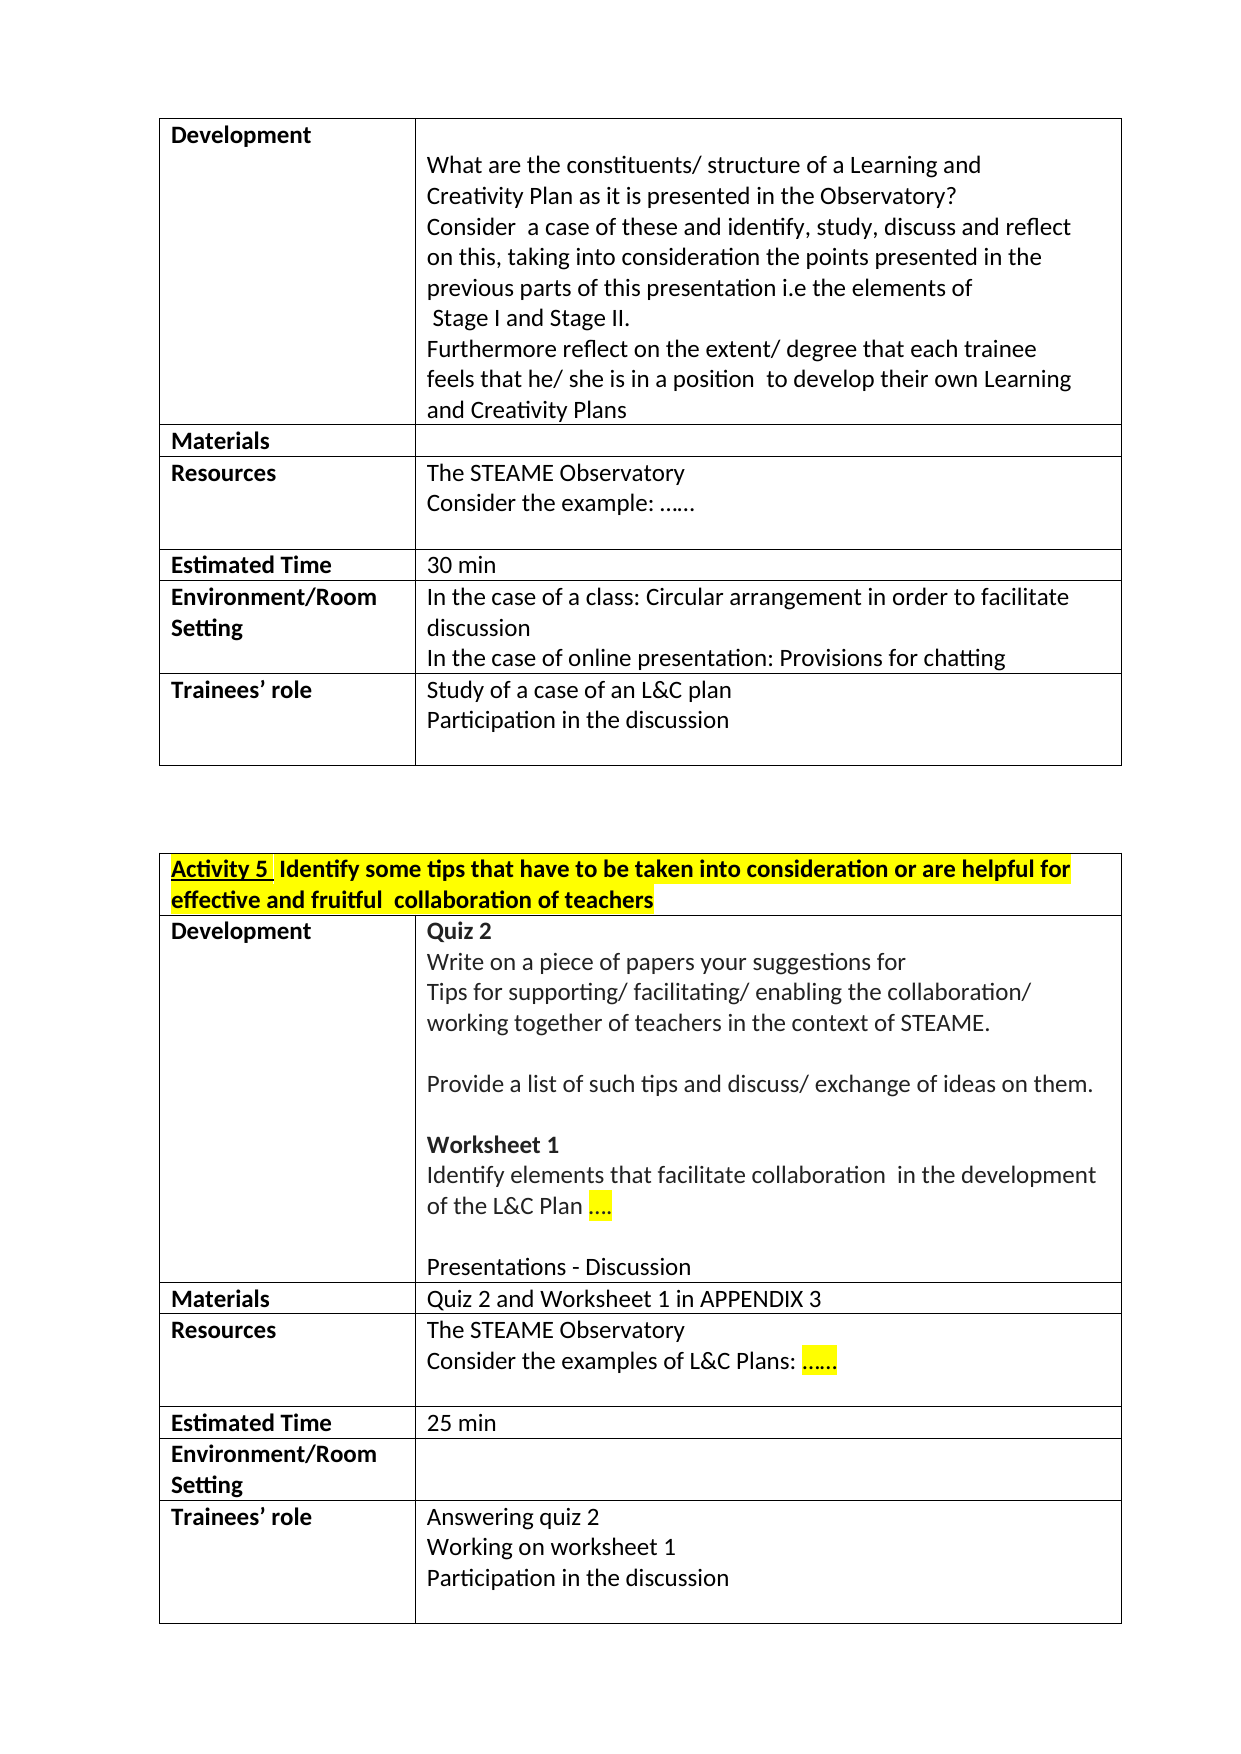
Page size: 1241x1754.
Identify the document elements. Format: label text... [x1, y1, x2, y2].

table_cell [416, 1439, 1121, 1499]
table_cell Answering quiz 2 Working on worksheet 1 Participation in the discussion [416, 1501, 1121, 1623]
table_cell Quiz 2 and Worksheet 1 in APPENDIX 3 [416, 1283, 1121, 1313]
table_cell Estimated Time [160, 550, 415, 580]
table_cell Environment/Room Setting [160, 1439, 415, 1499]
table_cell Trainees’ role [160, 1501, 415, 1623]
table_cell Estimated Time [160, 1407, 415, 1437]
table_cell [416, 425, 1121, 456]
table_cell What are the constituents/ structure of a Learning and Creativity Plan as it is presented in the Observatory? Consider a case of these and identify, study, discuss and reflect on this, taking into consideration the points presented in the previous parts of this presentation i.e the elements of Stage I and Stage II. Furthermore reflect on the extent/ degree that each trainee feels that he/ she is in a position to develop their own Learning and Creativity Plans [416, 119, 1121, 424]
table_cell Resources [160, 457, 415, 548]
table_header Activity 5 Identify some tips that have to be taken into consideration or are helpful for effective and fruitful collaboration of teachers [654, 854, 1121, 914]
table_cell Development [160, 119, 415, 424]
table_cell The STEAME Observatory Consider the examples of L&C Plans: …… [416, 1314, 1121, 1406]
table_cell In the case of a class: Circular arrangement in order to facilitate discussion In the case of online presentation: Provisions for chatting [416, 581, 1121, 673]
table_cell Trainees’ role [160, 674, 415, 765]
table_cell 30 min [416, 550, 1121, 580]
table_cell Environment/Room Setting [160, 581, 415, 673]
table_cell Materials [160, 425, 415, 456]
table_cell Materials [160, 1283, 415, 1313]
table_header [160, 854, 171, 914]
table_cell Quiz 2 Write on a piece of papers your suggestions for Tips for supporting/ facilitating/ enabling the collaboration/ working together of teachers in the context of STEAME. Provide a list of such tips and discuss/ exchange of ideas on them. Worksheet 1 Identify elements that facilitate collaboration in the development of the L&C Plan …. Presentations - Discussion [416, 916, 1121, 1282]
table_cell The STEAME Observatory Consider the example: …… [416, 457, 1121, 548]
table_cell Study of a case of an L&C plan Participation in the discussion [416, 674, 1121, 765]
table_cell 25 min [416, 1407, 1121, 1437]
table_cell Resources [160, 1314, 415, 1406]
table_cell Development [160, 916, 415, 1282]
